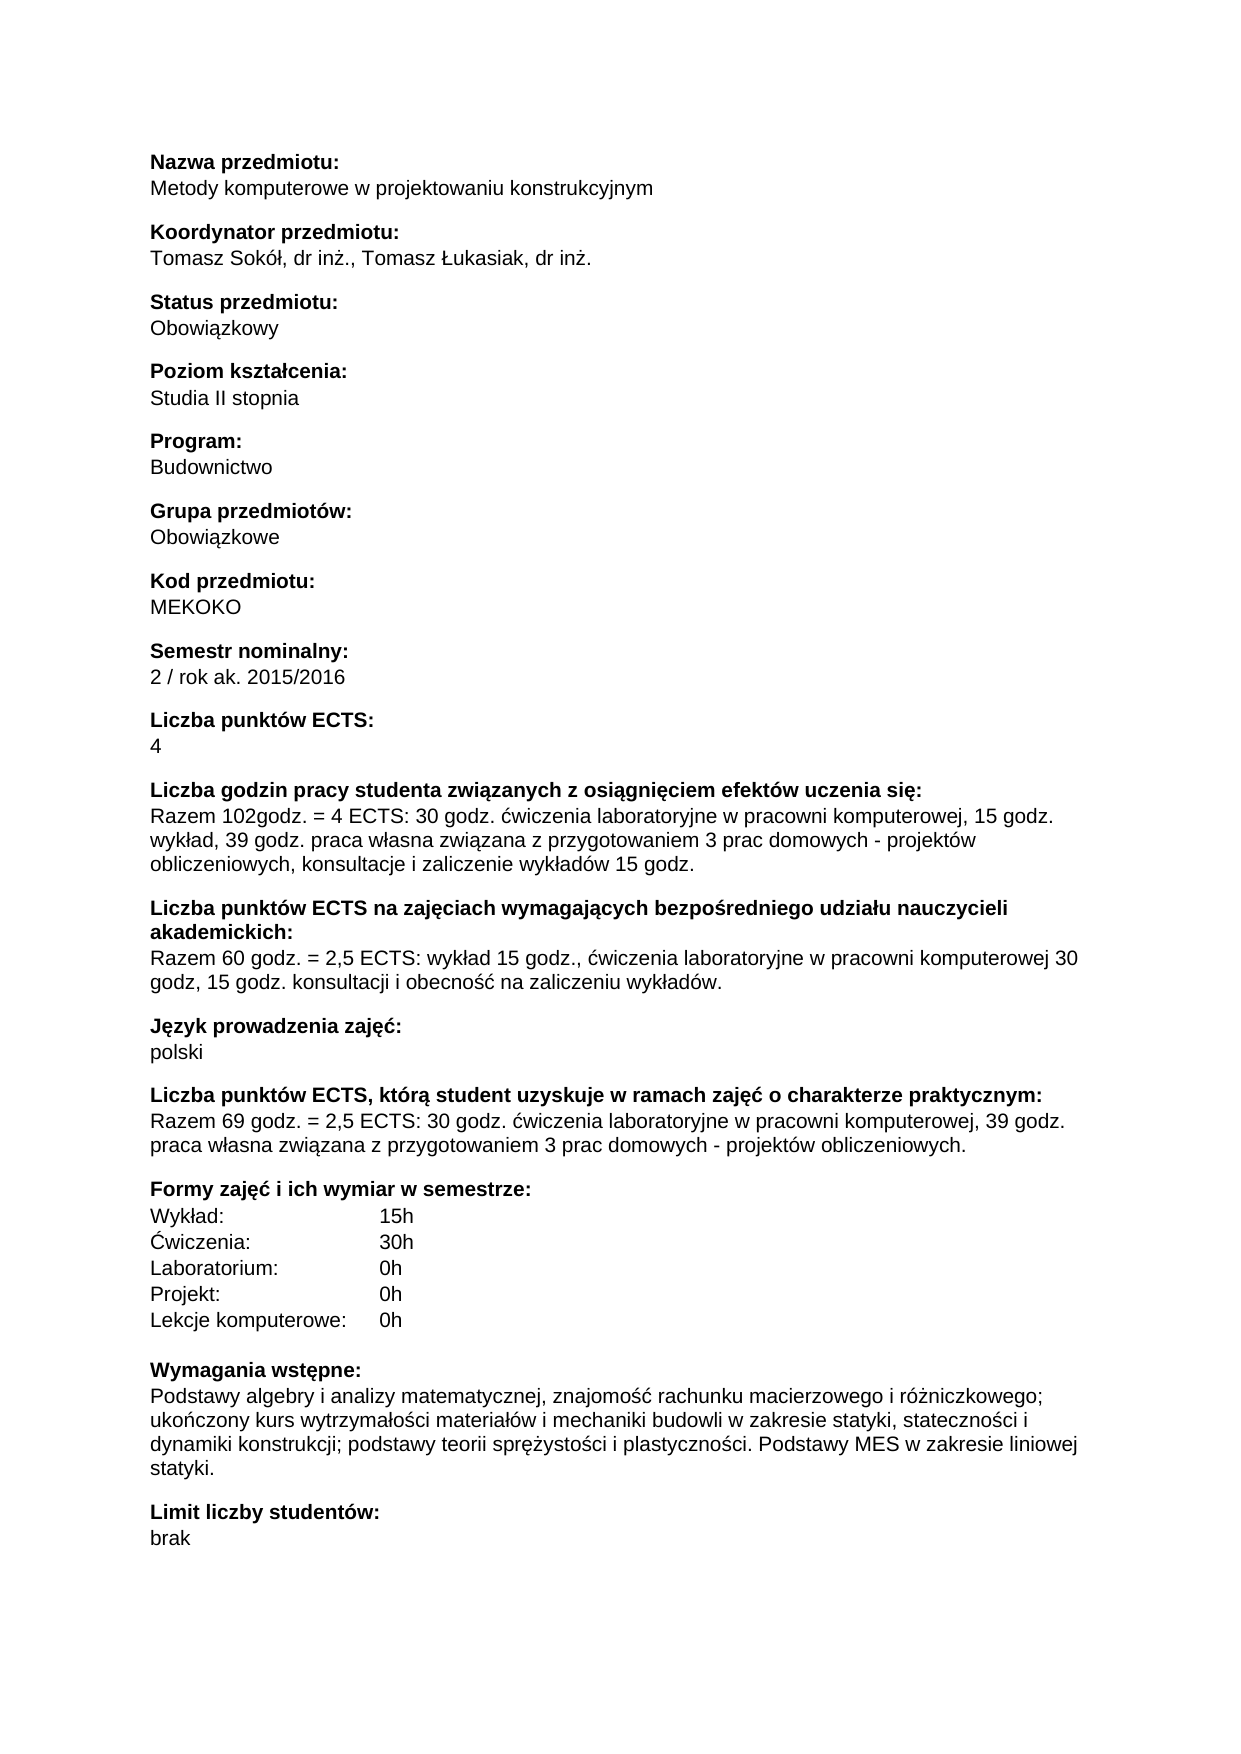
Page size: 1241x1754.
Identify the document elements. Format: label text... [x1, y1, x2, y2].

text 4 [150, 734, 1090, 758]
text Budownictwo [150, 455, 1090, 479]
text Metody komputerowe w projektowaniu konstrukcyjnym [150, 176, 1090, 200]
text Studia II stopnia [150, 385, 1090, 409]
text Semestr nominalny: [150, 638, 1090, 662]
text Nazwa przedmiotu: [150, 150, 1090, 174]
table_cell Lekcje komputerowe: [140, 1308, 367, 1332]
text Kod przedmiotu: [150, 569, 1090, 593]
text Razem 69 godz. = 2,5 ECTS: 30 godz. ćwiczenia laboratoryjne w pracowni komputerowej, 39 godz. praca własna związana z przygotowaniem 3 prac domowych - projektów obliczeniowych. [150, 1109, 1090, 1157]
text Razem 60 godz. = 2,5 ECTS: wykład 15 godz., ćwiczenia laboratoryjne w pracowni komputerowej 30 godz, 15 godz. konsultacji i obecność na zaliczeniu wykładów. [150, 946, 1090, 994]
text Liczba punktów ECTS, którą student uzyskuje w ramach zajęć o charakterze praktycznym: [150, 1083, 1090, 1107]
text Poziom kształcenia: [150, 359, 1090, 383]
text Język prowadzenia zajęć: [150, 1013, 1090, 1037]
text Program: [150, 429, 1090, 453]
table_header Wykład: [140, 1204, 367, 1228]
text Obowiązkowe [150, 525, 1090, 549]
text Razem 102godz. = 4 ECTS: 30 godz. ćwiczenia laboratoryjne w pracowni komputerowej, 15 godz. wykład, 39 godz. praca własna związana z przygotowaniem 3 prac domowych - projektów obliczeniowych, konsultacje i zaliczenie wykładów 15 godz. [150, 804, 1090, 876]
text Podstawy algebry i analizy matematycznej, znajomość rachunku macierzowego i różniczkowego; ukończony kurs wytrzymałości materiałów i mechaniki budowli w zakresie statyki, stateczności i dynamiki konstrukcji; podstawy teorii sprężystości i plastyczności. Podstawy MES w zakresie liniowej statyki. [150, 1384, 1090, 1480]
text Tomasz Sokół, dr inż., Tomasz Łukasiak, dr inż. [150, 246, 1090, 270]
text MEKOKO [150, 595, 1090, 619]
text polski [150, 1039, 1090, 1063]
table_cell 0h [369, 1306, 597, 1332]
text Liczba punktów ECTS na zajęciach wymagających bezpośredniego udziału nauczycieli akademickich: [150, 896, 1090, 944]
text Liczba punktów ECTS: [150, 708, 1090, 732]
table_cell 0h [369, 1254, 597, 1280]
text 2 / rok ak. 2015/2016 [150, 664, 1090, 688]
text Grupa przedmiotów: [150, 499, 1090, 523]
text Wymagania wstępne: [150, 1358, 1090, 1382]
text Obowiązkowy [150, 316, 1090, 339]
table_cell Ćwiczenia: [140, 1230, 367, 1254]
text Koordynator przedmiotu: [150, 220, 1090, 244]
text Liczba godzin pracy studenta związanych z osiągnięciem efektów uczenia się: [150, 778, 1090, 802]
table_cell Laboratorium: [140, 1256, 367, 1280]
text Formy zajęć i ich wymiar w semestrze: [150, 1177, 1090, 1201]
table_cell 0h [369, 1280, 597, 1306]
table_header 15h [369, 1204, 597, 1228]
table_cell Projekt: [140, 1282, 367, 1306]
table_cell 30h [369, 1228, 597, 1254]
text brak [150, 1526, 1090, 1549]
text Limit liczby studentów: [150, 1499, 1090, 1523]
text Status przedmiotu: [150, 289, 1090, 313]
